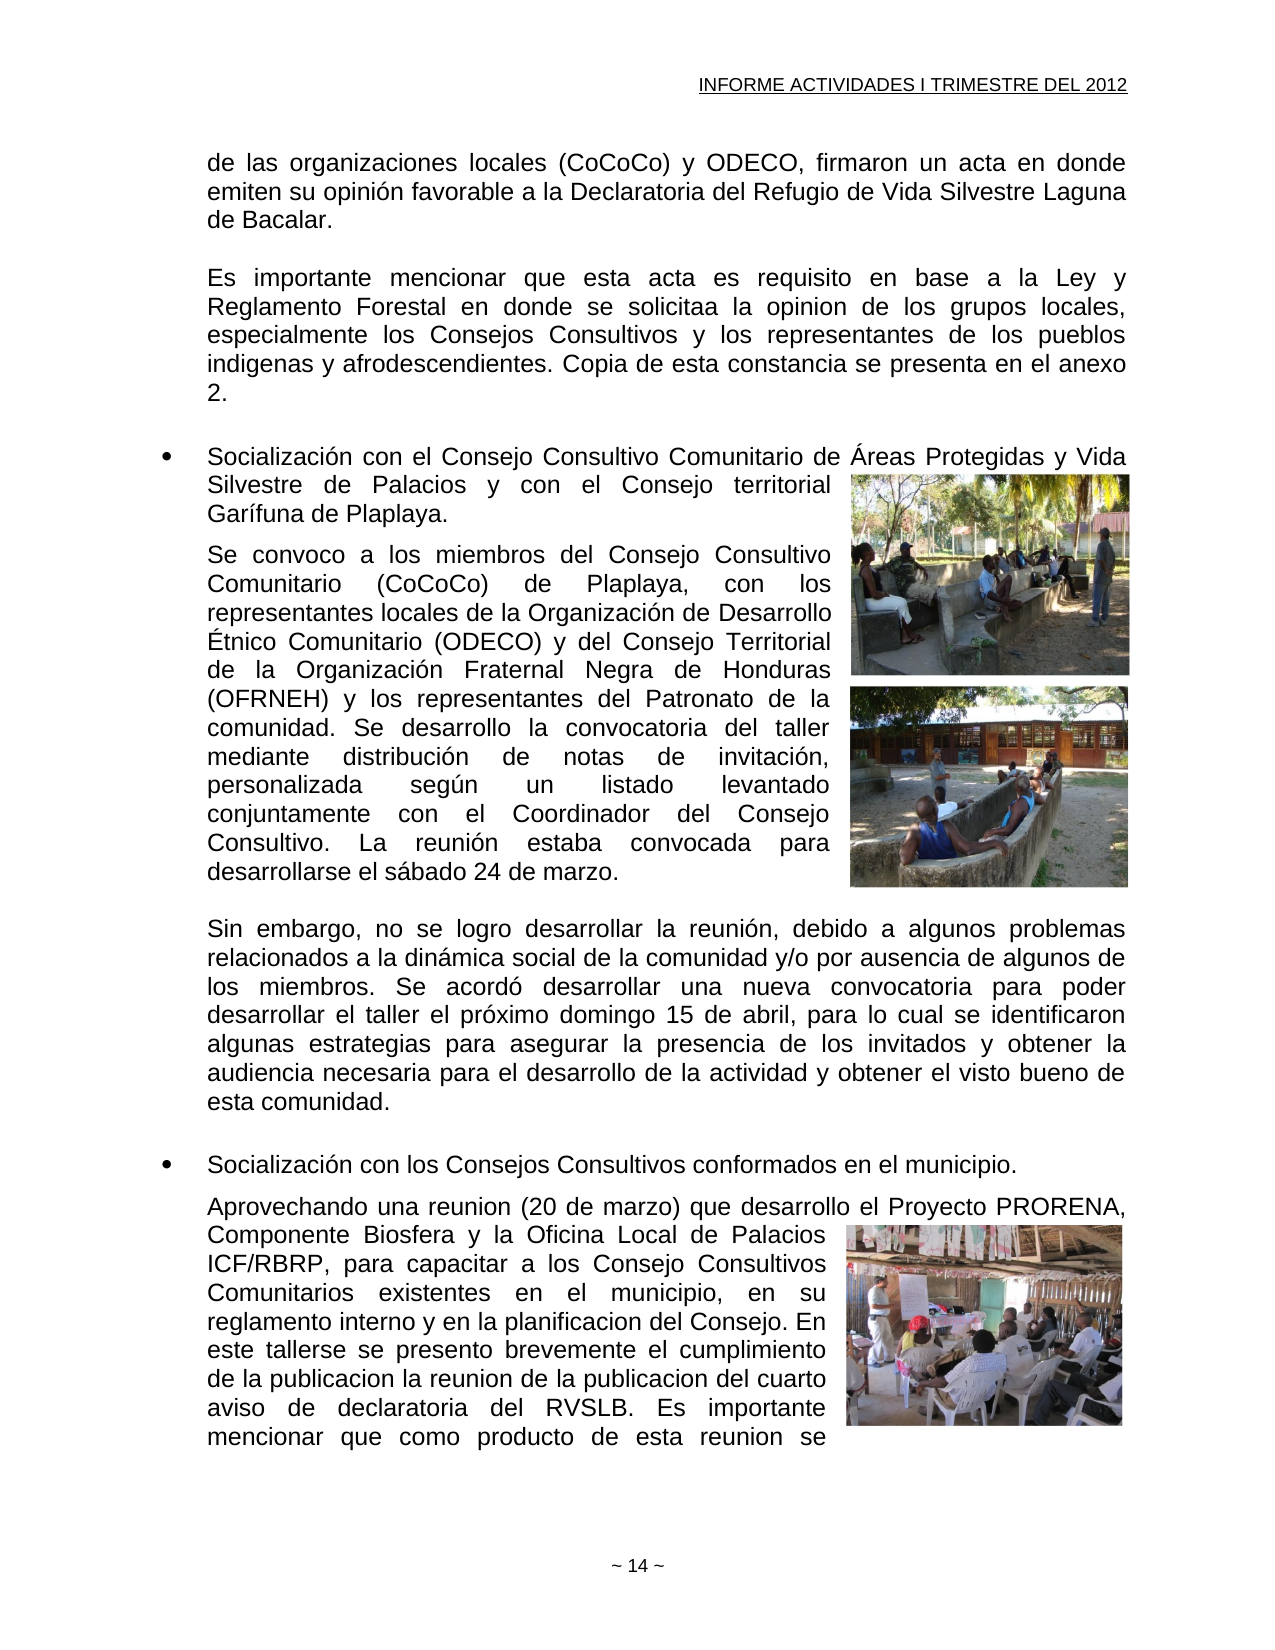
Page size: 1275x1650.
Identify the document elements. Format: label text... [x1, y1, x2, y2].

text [207, 148, 1127, 234]
list Socialización con los Consejos Consultivos conformados en el municipio. [162, 1150, 1127, 1179]
text Es importante mencionar que esta acta es requisito en base a la Ley y Reglamento Forestal en donde se solicitaa la opinion de los grupos locales, especialmente los Consejos Consultivos y los representantes de los pueblos indigenas y afrodescendientes. Copia de esta constancia se presenta en el anexo 2. [207, 263, 1127, 406]
list Socialización con el Consejo Consultivo Comunitario de Áreas Protegidas y Vida Silvestre de Palacios y con el Consejo territorial Garífuna de Plaplaya. [162, 441, 1127, 528]
picture [846, 1225, 1123, 1426]
picture [851, 473, 1130, 676]
text Se convoco a los miembros del Consejo Consultivo Comunitario (CoCoCo) de Plaplaya, con los representantes locales de la Organización de Desarrollo Étnico Comunitario (ODECO) y del Consejo Territorial de la Organización Fraternal Negra de Honduras (OFRNEH) y los representantes del Patronato de la comunidad. Se desarrollo la convocatoria del taller mediante distribución de notas de invitación, personalizada según un listado levantado conjuntamente con el Coordinador del Consejo Consultivo. La reunión estaba convocada para desarrollarse el sábado 24 de marzo. [207, 540, 1127, 885]
text Sin embargo, no se logro desarrollar la reunión, debido a algunos problemas relacionados a la dinámica social de la comunidad y/o por ausencia de algunos de los miembros. Se acordó desarrollar una nueva convocatoria para poder desarrollar el taller el próximo domingo 15 de abril, para lo cual se identificaron algunas estrategias para asegurar la presencia de los invitados y obtener la audiencia necesaria para el desarrollo de la actividad y obtener el visto bueno de esta comunidad. [207, 914, 1127, 1115]
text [207, 1192, 1127, 1450]
picture [849, 685, 1129, 888]
